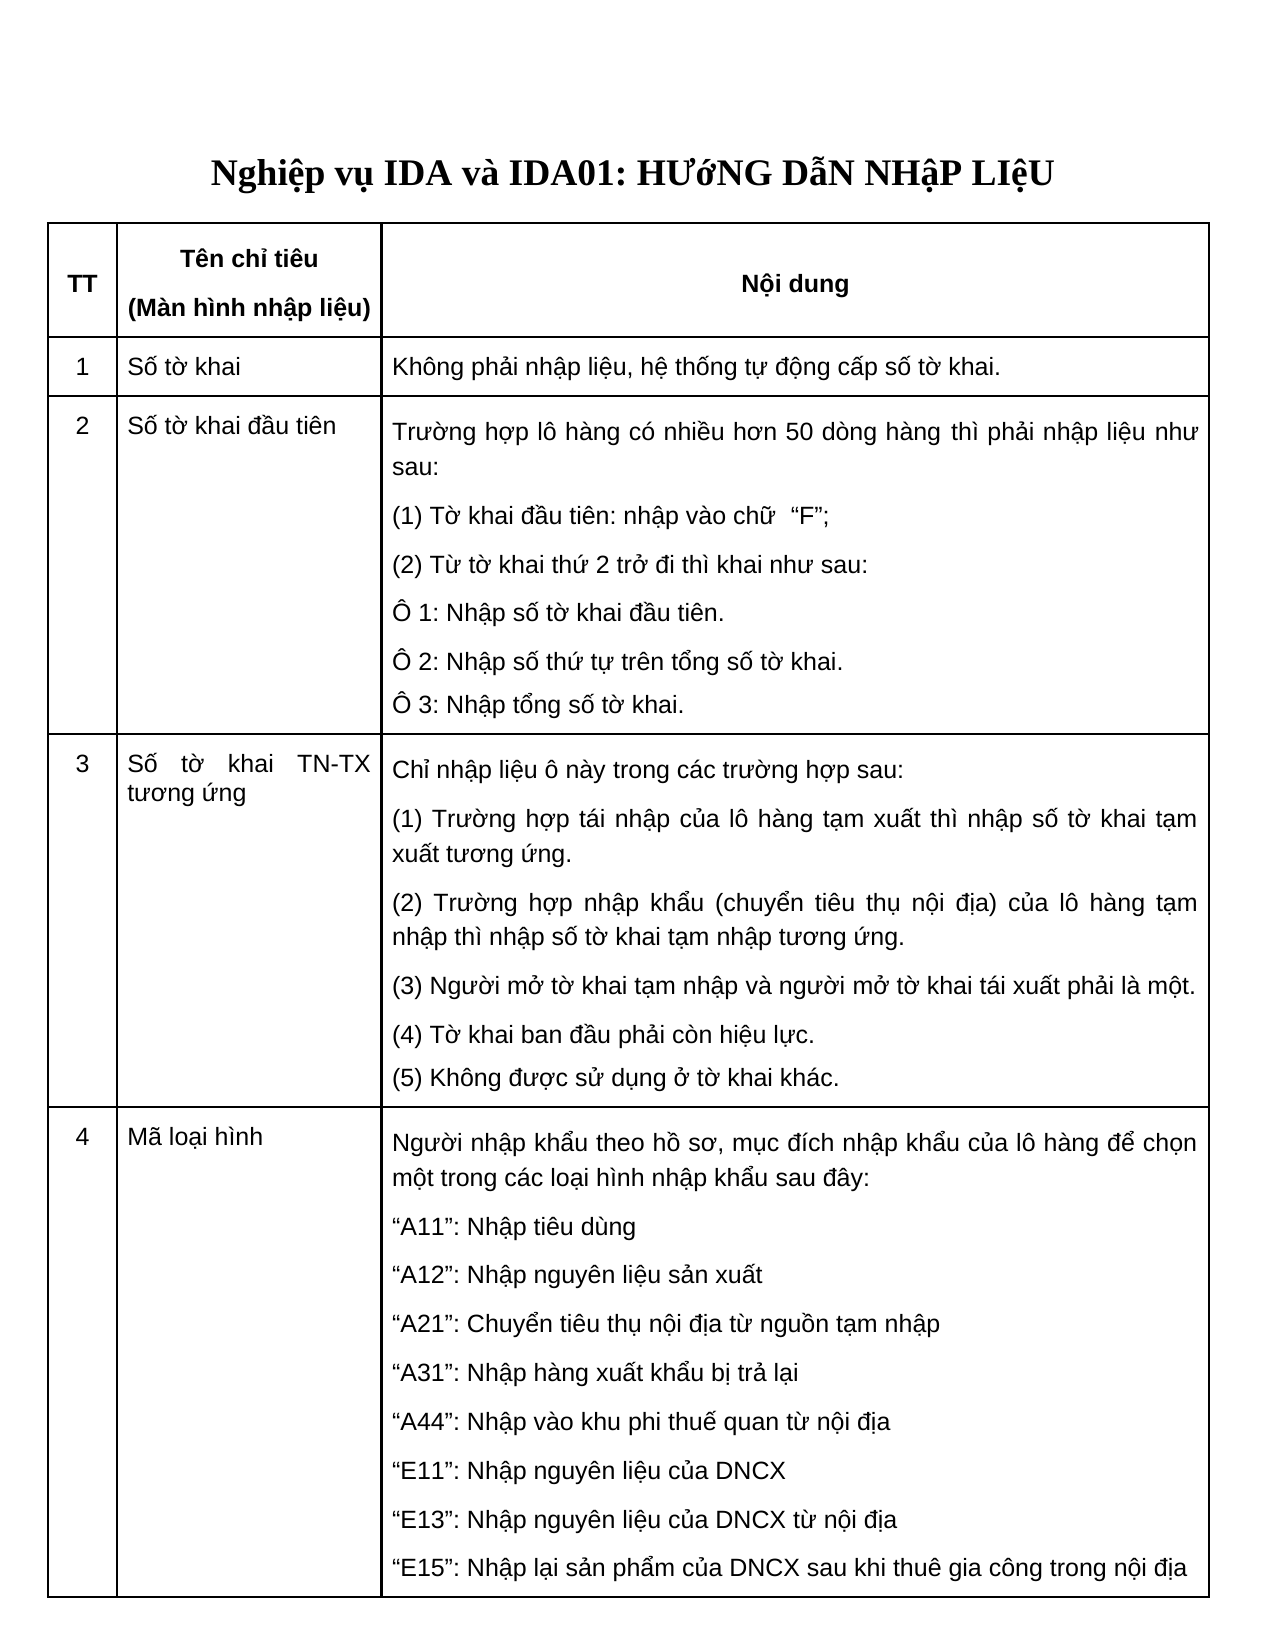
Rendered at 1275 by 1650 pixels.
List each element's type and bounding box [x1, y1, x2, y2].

table_header [47, 150, 1219, 1598]
